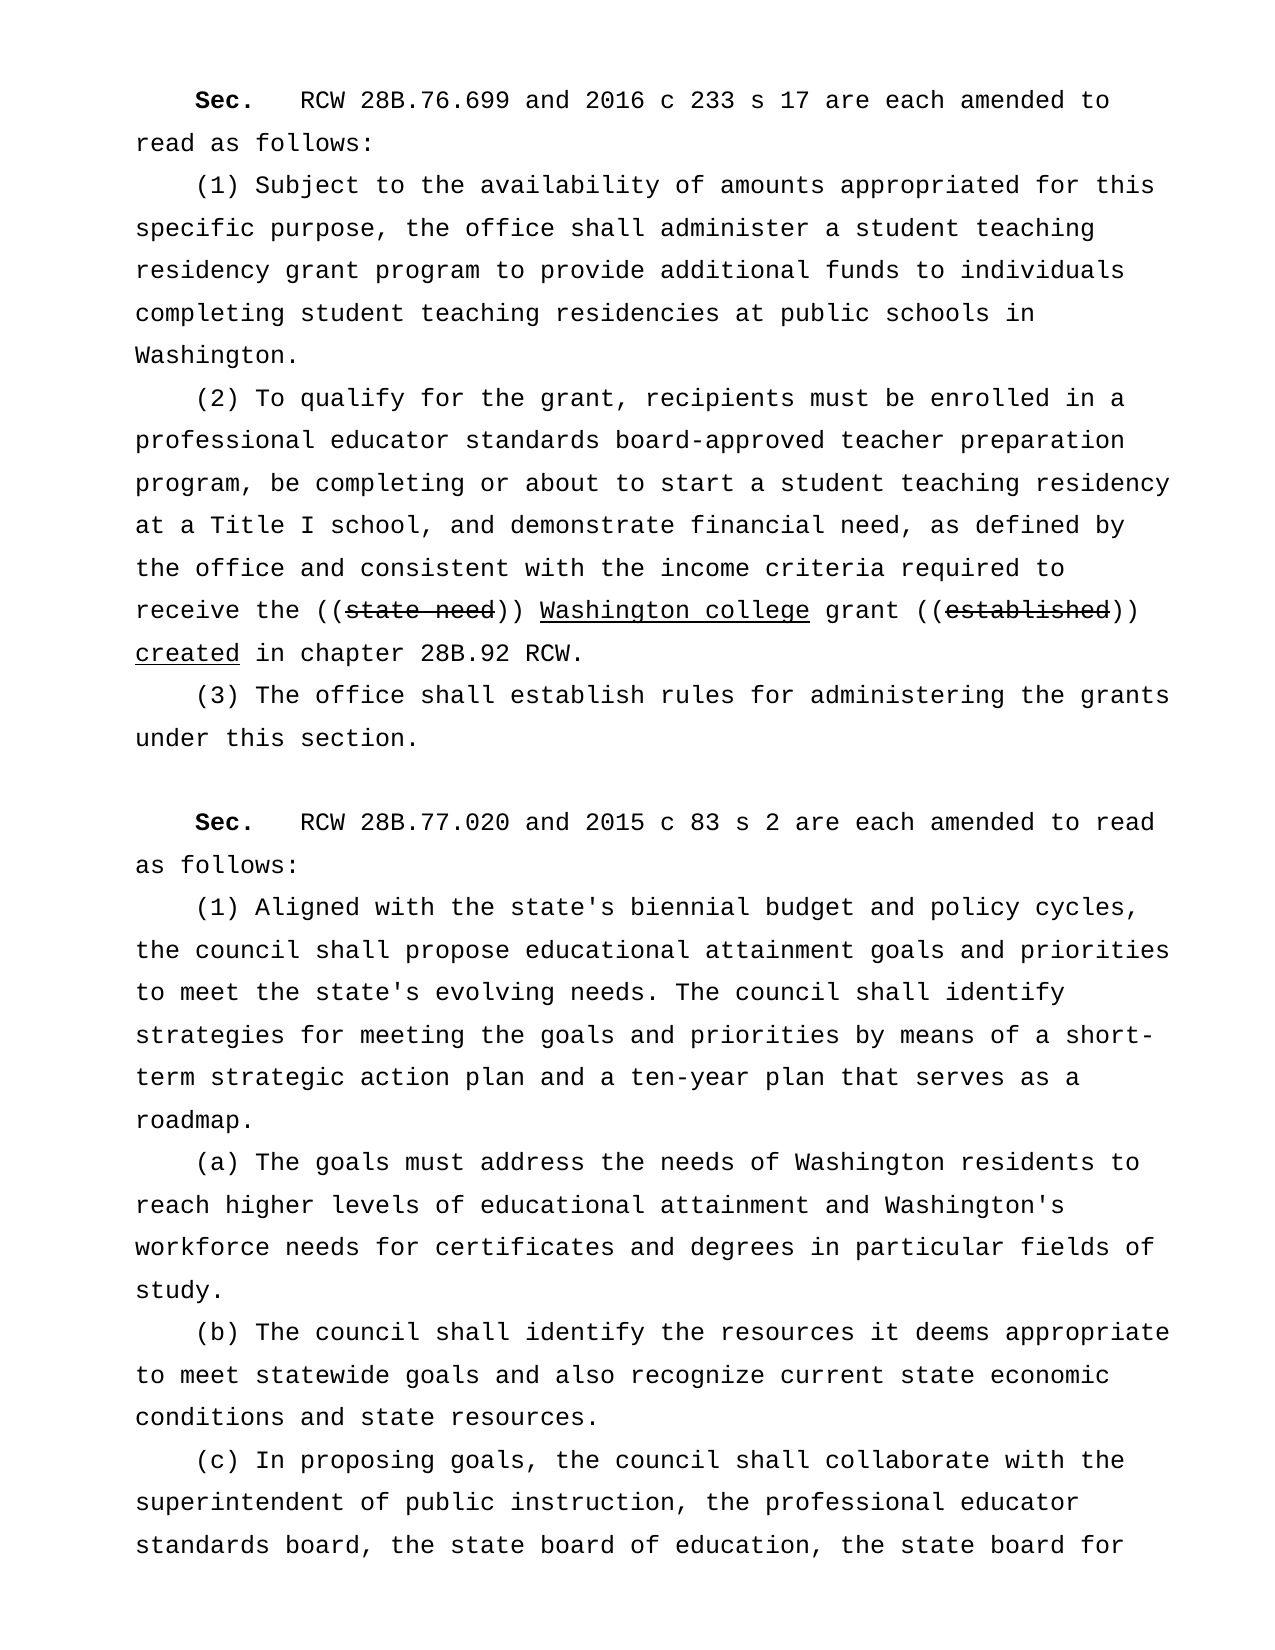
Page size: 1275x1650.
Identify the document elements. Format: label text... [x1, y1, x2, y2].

text (b) The council shall identify the resources it deems appropriate to meet statewide goals and also recognize current state economic conditions and state resources. [135, 1307, 1170, 1434]
text Sec. RCW 28B.77.020 and 2015 c 83 s 2 are each amended to read as follows: [135, 797, 1170, 882]
text (a) The goals must address the needs of Washington residents to reach higher levels of educational attainment and Washington's workforce needs for certificates and degrees in particular fields of study. [135, 1137, 1170, 1307]
text (1) Aligned with the state's biennial budget and policy cycles, the council shall propose educational attainment goals and priorities to meet the state's evolving needs. The council shall identify strategies for meeting the goals and priorities by means of a short-term strategic action plan and a ten-year plan that serves as a roadmap. [135, 882, 1170, 1137]
text (3) The office shall establish rules for administering the grants under this section. [135, 670, 1170, 755]
text (2) To qualify for the grant, recipients must be enrolled in a professional educator standards board-approved teacher preparation program, be completing or about to start a student teaching residency at a Title I school, and demonstrate financial need, as defined by the office and consistent with the income criteria required to receive the ((state need)) Washington college grant ((established)) created in chapter 28B.92 RCW. [135, 372, 1170, 670]
text Sec. RCW 28B.76.699 and 2016 c 233 s 17 are each amended to read as follows: [135, 75, 1170, 160]
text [135, 1434, 1170, 1562]
text (1) Subject to the availability of amounts appropriated for this specific purpose, the office shall administer a student teaching residency grant program to provide additional funds to individuals completing student teaching residencies at public schools in Washington. [135, 160, 1170, 372]
